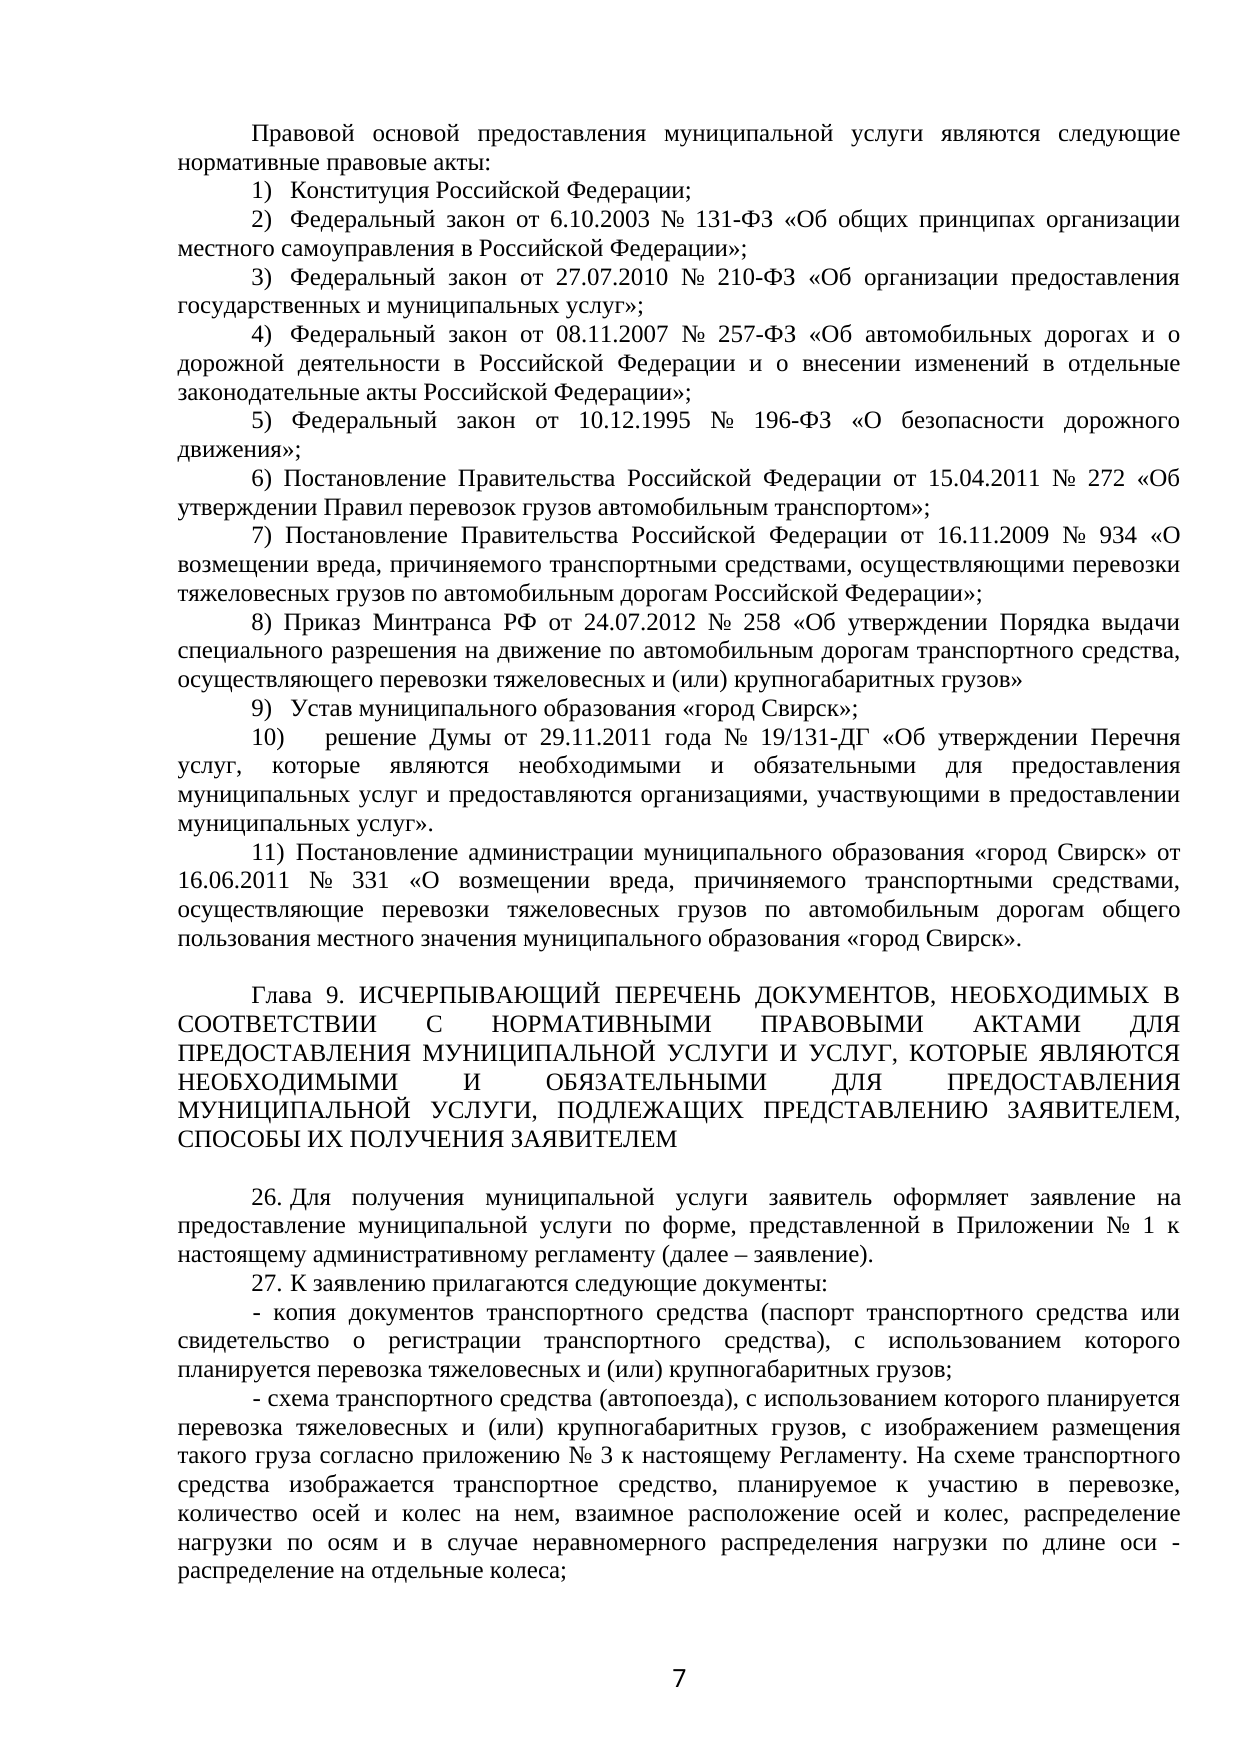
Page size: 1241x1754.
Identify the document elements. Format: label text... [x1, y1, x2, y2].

text 27. К заявлению прилагаются следующие документы: [177, 1268, 1181, 1297]
text 11) Постановление администрации муниципального образования «город Свирск» от 16.06.2011 № 331 «О возмещении вреда, причиняемого транспортными средствами, осуществляющие перевозки тяжеловесных грузов по автомобильным дорогам общего пользования местного значения муниципального образования «город Свирск». [177, 837, 1181, 952]
text 3) Федеральный закон от 27.07.2010 № 210-ФЗ «Об организации предоставления государственных и муниципальных услуг»; [177, 262, 1181, 319]
text 4) Федеральный закон от 08.11.2007 № 257-ФЗ «Об автомобильных дорогах и о дорожной деятельности в Российской Федерации и о внесении изменений в отдельные законодательные акты Российской Федерации»; [177, 319, 1181, 406]
text 2) Федеральный закон от 6.10.2003 № 131-ФЗ «Об общих принципах организации местного самоуправления в Российской Федерации»; [177, 204, 1181, 262]
text 7) Постановление Правительства Российской Федерации от 16.11.2009 № 934 «О возмещении вреда, причиняемого транспортными средствами, осуществляющими перевозки тяжеловесных грузов по автомобильным дорогам Российской Федерации»; [177, 521, 1181, 607]
text 1) Конституция Российской Федерации; [177, 176, 1181, 204]
text 26. Для получения муниципальной услуги заявитель оформляет заявление на предоставление муниципальной услуги по форме, представленной в Приложении № 1 к настоящему административному регламенту (далее – заявление). [177, 1182, 1181, 1268]
text 10) решение Думы от 29.11.2011 года № 19/131-ДГ «Об утверждении Перечня услуг, которые являются необходимыми и обязательными для предоставления муниципальных услуг и предоставляются организациями, участвующими в предоставлении муниципальных услуг». [177, 722, 1181, 837]
text 5) Федеральный закон от 10.12.1995 № 196-ФЗ «О безопасности дорожного движения»; [177, 406, 1181, 463]
text - схема транспортного средства (автопоезда), с использованием которого планируется перевозка тяжеловесных и (или) крупногабаритных грузов, с изображением размещения такого груза согласно приложению № 3 к настоящему Регламенту. На схеме транспортного средства изображается транспортное средство, планируемое к участию в перевозке, количество осей и колес на нем, взаимное расположение осей и колес, распределение нагрузки по осям и в случае неравномерного распределения нагрузки по длине оси - распределение на отдельные колеса; [177, 1383, 1181, 1584]
text 8) Приказ Минтранса РФ от 24.07.2012 № 258 «Об утверждении Порядка выдачи специального разрешения на движение по автомобильным дорогам транспортного средства, осуществляющего перевозки тяжеловесных и (или) крупногабаритных грузов» [177, 607, 1181, 693]
text Глава 9. ИСЧЕРПЫВАЮЩИЙ ПЕРЕЧЕНЬ ДОКУМЕНТОВ, НЕОБХОДИМЫХ В СООТВЕТСТВИИ С НОРМАТИВНЫМИ ПРАВОВЫМИ АКТАМИ ДЛЯ ПРЕДОСТАВЛЕНИЯ МУНИЦИПАЛЬНОЙ УСЛУГИ И УСЛУГ, КОТОРЫЕ ЯВЛЯЮТСЯ НЕОБХОДИМЫМИ И ОБЯЗАТЕЛЬНЫМИ ДЛЯ ПРЕДОСТАВЛЕНИЯ МУНИЦИПАЛЬНОЙ УСЛУГИ, ПОДЛЕЖАЩИХ ПРЕДСТАВЛЕНИЮ ЗАЯВИТЕЛЕМ, СПОСОБЫ ИХ ПОЛУЧЕНИЯ ЗАЯВИТЕЛЕМ [177, 981, 1181, 1153]
text 9) Устав муниципального образования «город Свирск»; [177, 693, 1181, 722]
text 6) Постановление Правительства Российской Федерации от 15.04.2011 № 272 «Об утверждении Правил перевозок грузов автомобильным транспортом»; [177, 463, 1181, 521]
text Правовой основой предоставления муниципальной услуги являются следующие нормативные правовые акты: [177, 118, 1181, 176]
text - копия документов транспортного средства (паспорт транспортного средства или свидетельство о регистрации транспортного средства), с использованием которого планируется перевозка тяжеловесных и (или) крупногабаритных грузов; [177, 1297, 1181, 1383]
